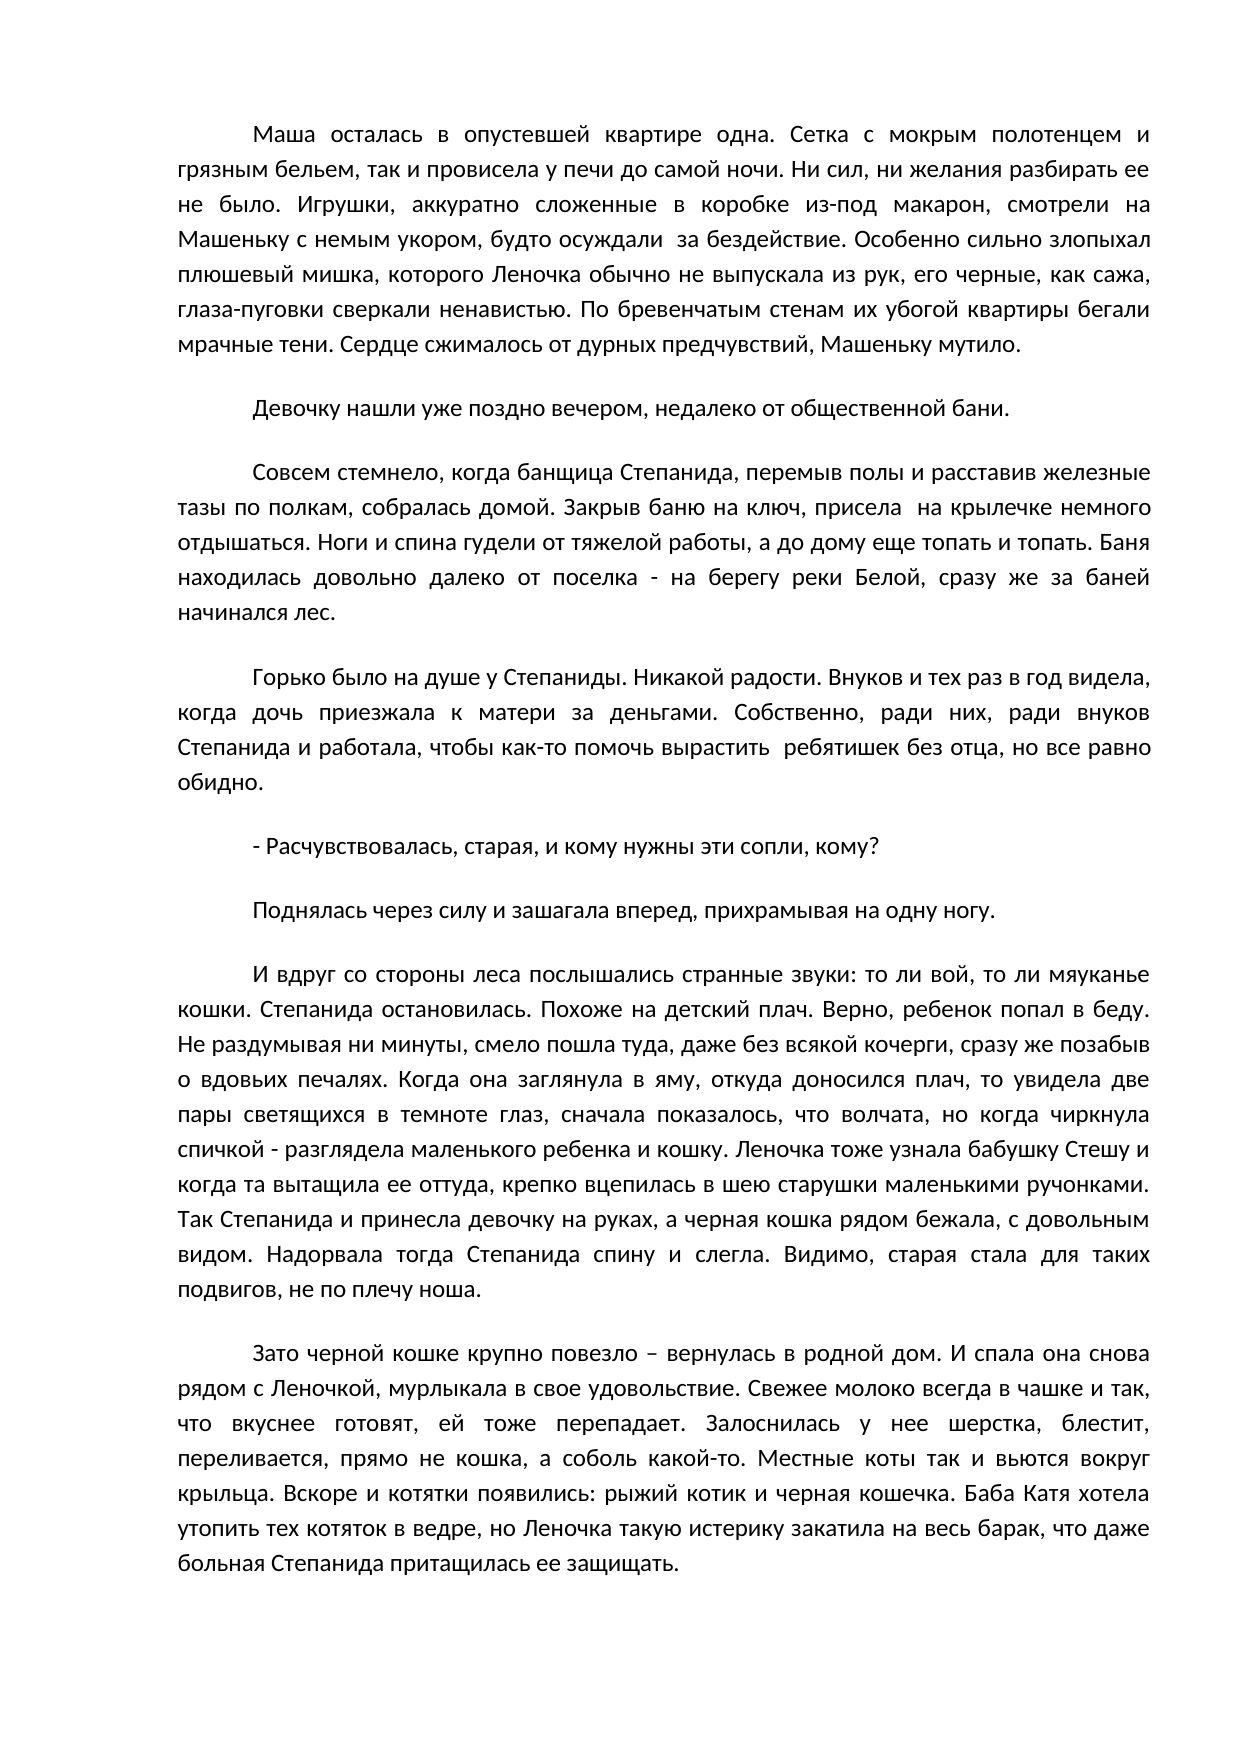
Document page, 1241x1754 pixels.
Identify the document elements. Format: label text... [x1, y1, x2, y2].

text Зато черной кошке крупно повезло – вернулась в родной дом. И спала она снова рядом с Леночкой, мурлыкала в свое удовольствие. Свежее молоко всегда в чашке и так, что вкуснее готовят, ей тоже перепадает. Залоснилась у нее шерстка, блестит, переливается, прямо не кошка, а соболь какой-то. Местные коты так и вьются вокруг крыльца. Вскоре и котятки появились: рыжий котик и черная кошечка. Баба Катя хотела утопить тех котяток в ведре, но Леночка такую истерику закатила на весь барак, что даже больная Степанида притащилась ее защищать. [177, 1337, 1152, 1578]
text Девочку нашли уже поздно вечером, недалеко от общественной бани. [177, 392, 1152, 423]
text Совсем стемнело, когда банщица Степанида, перемыв полы и расставив железные тазы по полкам, собралась домой. Закрыв баню на ключ, присела на крылечке немного отдышаться. Ноги и спина гудели от тяжелой работы, а до дому еще топать и топать. Баня находилась довольно далеко от поселка - на берегу реки Белой, сразу же за баней начинался лес. [177, 456, 1152, 627]
text Поднялась через силу и зашагала вперед, прихрамывая на одну ногу. [177, 894, 1152, 924]
text - Расчувствовалась, старая, и кому нужны эти сопли, кому? [177, 830, 1152, 860]
text И вдруг со стороны леса послышались странные звуки: то ли вой, то ли мяуканье кошки. Степанида остановилась. Похоже на детский плач. Верно, ребенок попал в беду. Не раздумывая ни минуты, смело пошла туда, даже без всякой кочерги, сразу же позабыв о вдовьих печалях. Когда она заглянула в яму, откуда доносился плач, то увидела две пары светящихся в темноте глаз, сначала показалось, что волчата, но когда чиркнула спичкой - разглядела маленького ребенка и кошку. Леночка тоже узнала бабушку Стешу и когда та вытащила ее оттуда, крепко вцепилась в шею старушки маленькими ручонками. Так Степанида и принесла девочку на руках, а черная кошка рядом бежала, с довольным видом. Надорвала тогда Степанида спину и слегла. Видимо, старая стала для таких подвигов, не по плечу ноша. [177, 958, 1152, 1304]
text Маша осталась в опустевшей квартире одна. Сетка с мокрым полотенцем и грязным бельем, так и провисела у печи до самой ночи. Ни сил, ни желания разбирать ее не было. Игрушки, аккуратно сложенные в коробке из-под макарон, смотрели на Машеньку с немым укором, будто осуждали за бездействие. Особенно сильно злопыхал плюшевый мишка, которого Леночка обычно не выпускала из рук, его черные, как сажа, глаза-пуговки сверкали ненавистью. По бревенчатым стенам их убогой квартиры бегали мрачные тени. Сердце сжималось от дурных предчувствий, Машеньку мутило. [177, 118, 1152, 359]
text Горько было на душе у Степаниды. Никакой радости. Внуков и тех раз в год видела, когда дочь приезжала к матери за деньгами. Собственно, ради них, ради внуков Степанида и работала, чтобы как-то помочь вырастить ребятишек без отца, но все равно обидно. [177, 661, 1152, 796]
